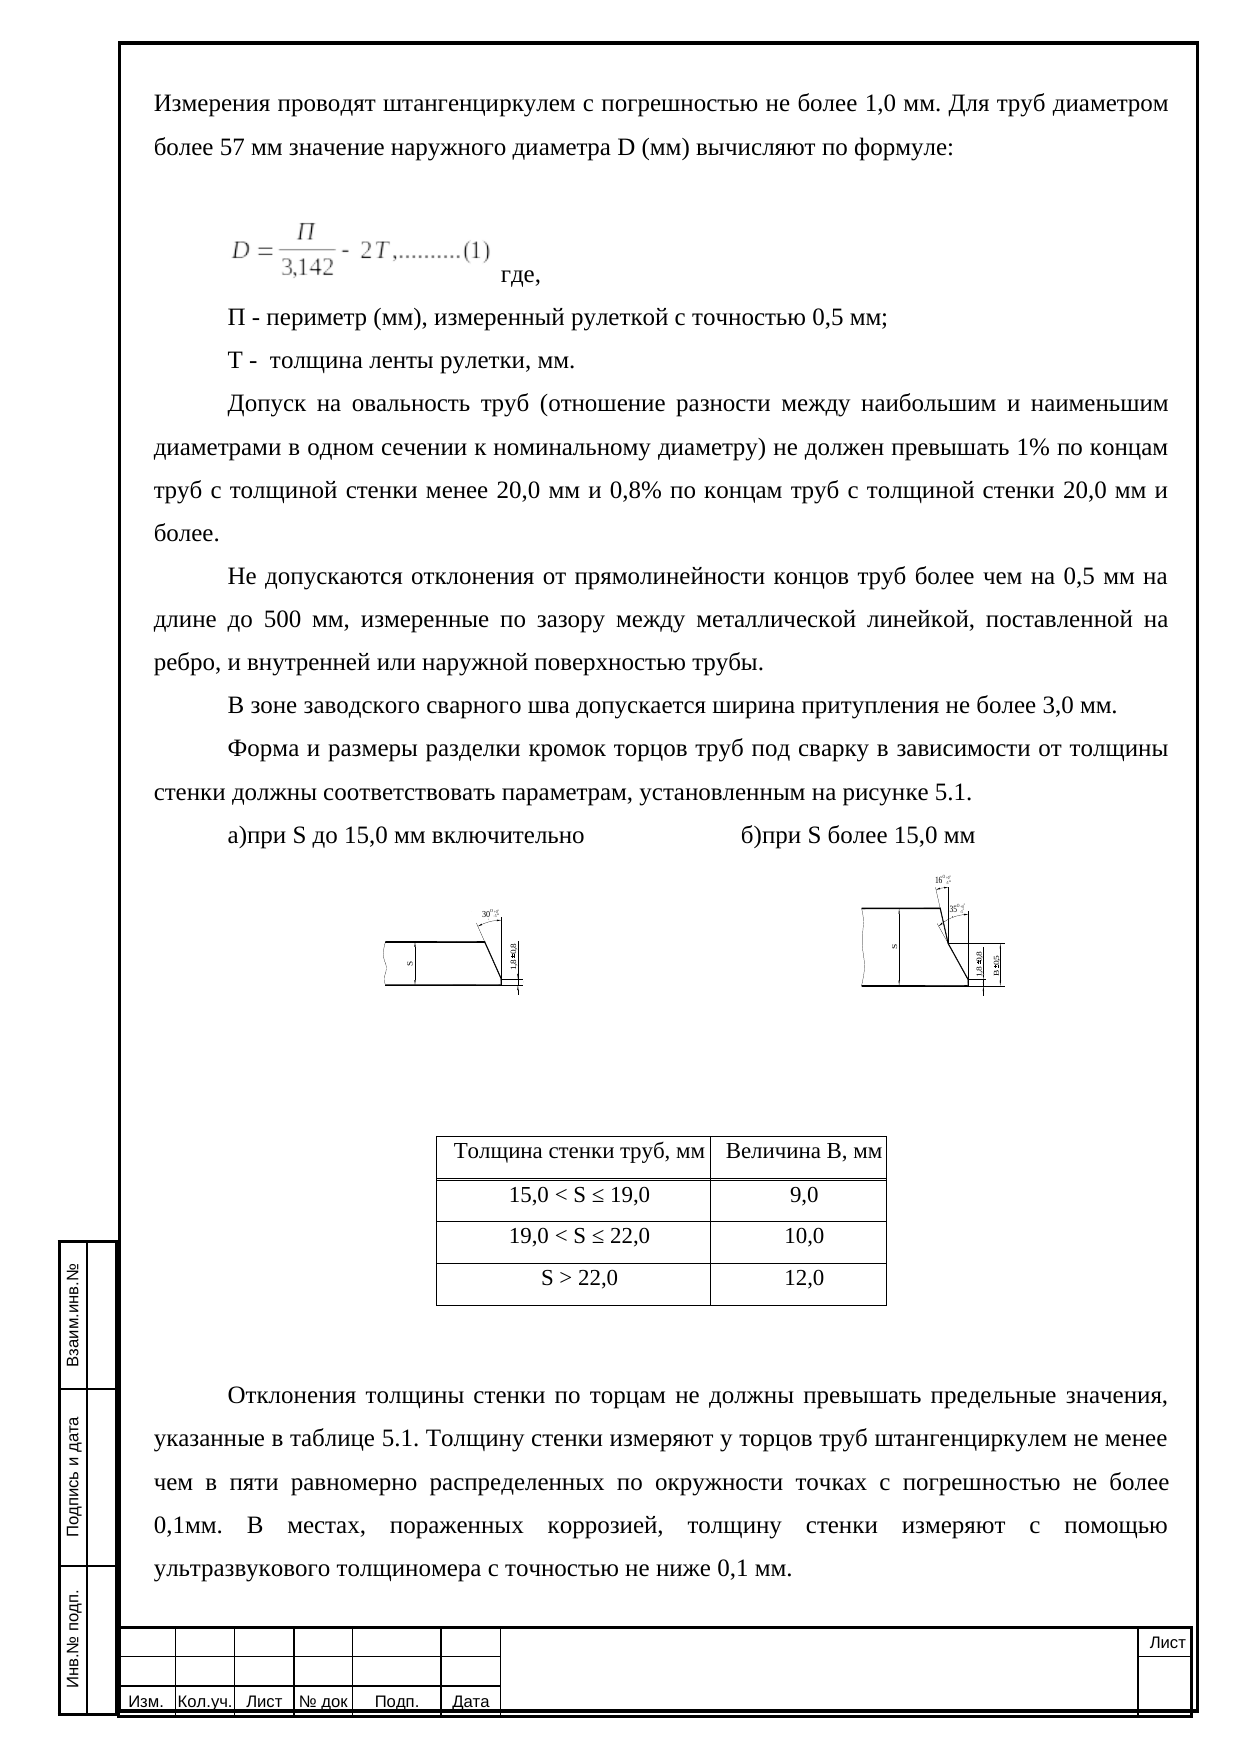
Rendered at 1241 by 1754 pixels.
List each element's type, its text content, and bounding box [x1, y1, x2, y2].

table_cell 15,0 < S ≤ 19,0 [437, 1181, 710, 1221]
text Отклонения толщины стенки по торцам не должны превышать предельные значения, указанные в таблице 5.1. Толщину стенки измеряют у торцов труб штангенциркулем не менее чем в пяти равномерно распределенных по окружности точках с погрешностью не более 0,1мм. В местах, пораженных коррозией, толщину стенки измеряют с помощью ультразвукового толщиномера с точностью не ниже . [153, 1380, 1169, 1582]
table_cell S > 22,0 [437, 1264, 710, 1304]
text а)при S до включительно б)при S более [153, 820, 1169, 848]
table_header Величина B, мм [711, 1137, 886, 1177]
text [153, 88, 1169, 160]
text П - периметр (мм), измеренный рулеткой с точностью ; [153, 302, 1169, 331]
table_cell 19,0 < S ≤ 22,0 [437, 1222, 710, 1263]
text Форма и размеры разделки кромок торцов труб под сварку в зависимости от толщины стенки должны соответствовать параметрам, установленным на рисунке 5.1. [153, 733, 1169, 805]
text где, [153, 218, 1169, 288]
text Не допускаются отклонения от прямолинейности концов труб более чем на на длине до , измеренные по зазору между металлической линейкой, поставленной на ребро, и внутренней или наружной поверхностью трубы. [153, 561, 1169, 676]
table_header Толщина стенки труб, мм [437, 1137, 710, 1177]
text В зоне заводского сварного шва допускается ширина притупления не более 3,0 мм. [153, 690, 1169, 719]
table_cell 9,0 [711, 1181, 886, 1221]
table_cell 10,0 [711, 1222, 886, 1263]
table_cell 12,0 [711, 1264, 886, 1304]
text Т - толщина ленты рулетки, мм. [153, 345, 1169, 374]
text Допуск на овальность труб (отношение разности между наибольшим и наименьшим диаметрами в одном сечении к номинальному диаметру) не должен превышать 1% по концам труб с толщиной стенки менее и 0,8% по концам труб с толщиной стенки и более. [153, 388, 1169, 547]
